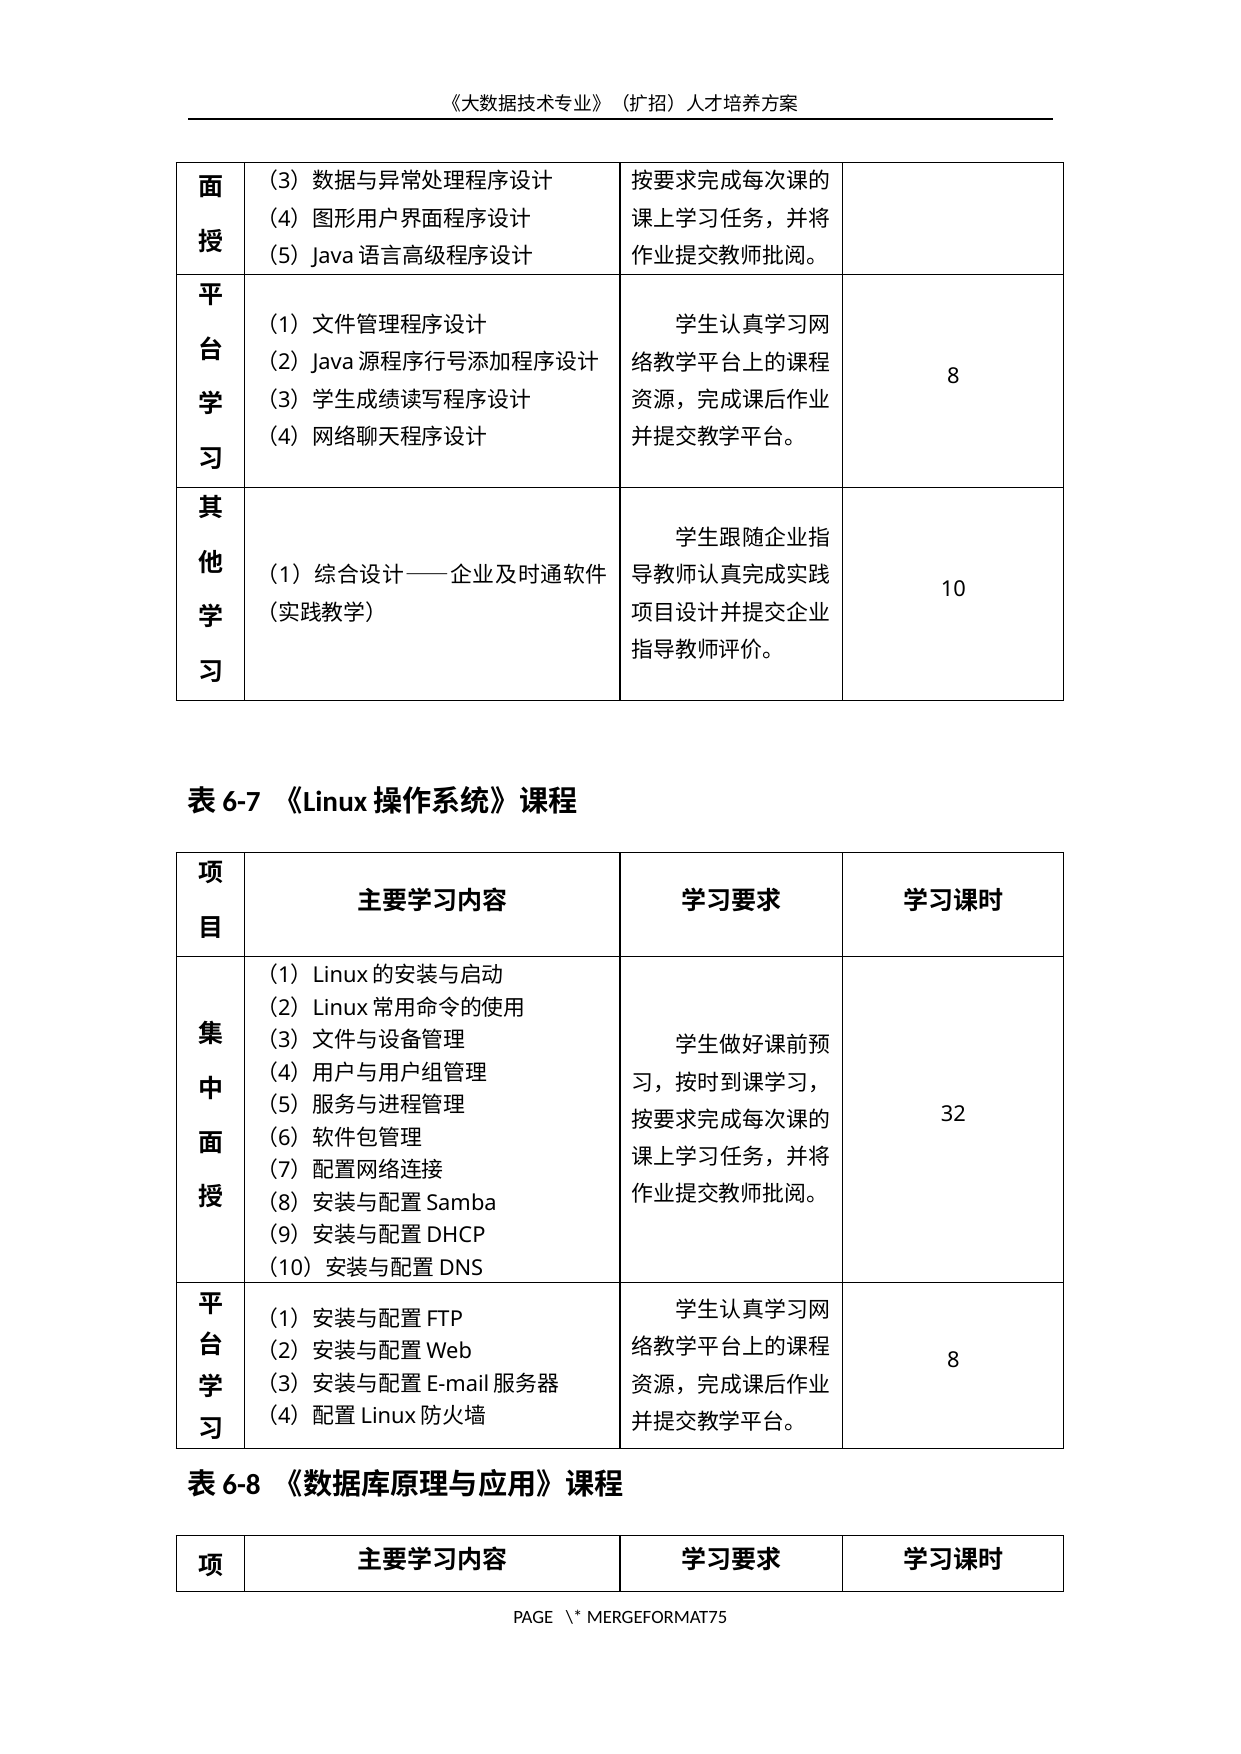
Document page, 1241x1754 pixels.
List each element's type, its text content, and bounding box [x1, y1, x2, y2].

table_cell （1）综合设计——企业及时通软件（实践教学） [245, 488, 619, 700]
table_cell （1）文件管理程序设计 （2）Java源程序行号添加程序设计 （3）学生成绩读写程序设计 （4）网络聊天程序设计 [245, 275, 619, 487]
table_cell （1）安装与配置FTP （2）安装与配置Web （3）安装与配置E-mail服务器 （4）配置Linux防火墙 [245, 1283, 619, 1448]
table_header 学习要求 [621, 853, 842, 956]
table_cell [621, 957, 842, 1282]
table_header 学习课时 [843, 853, 1063, 956]
table_cell 集中面授 [177, 163, 244, 274]
table_header 项目 [177, 853, 244, 956]
table_cell 32 [843, 957, 1063, 1282]
table_cell 10 [843, 488, 1063, 700]
table_cell 学生认真学习网络教学平台上的课程资源，完成课后作业并提交教学平台。 [621, 1283, 842, 1448]
table_cell 学生认真学习网络教学平台上的课程资源，完成课后作业并提交教学平台。 [621, 275, 842, 487]
table_cell 62 [843, 163, 1063, 274]
table_header 项目 [177, 1536, 244, 1591]
table_header 学习要求 [621, 1536, 842, 1591]
text 表6-7 《Linux操作系统》课程 [187, 766, 1053, 831]
table_cell 平台学习 [177, 275, 244, 487]
table_header 学习课时 [843, 1536, 1063, 1591]
table_cell （1）Linux的安装与启动 （2）Linux常用命令的使用 （3）文件与设备管理 （4）用户与用户组管理 （5）服务与进程管理 （6）软件包管理 （7）配置网络连接 （8）安装与配置Samba （9）安装与配置DHCP （10）安装与配置DNS [245, 957, 619, 1282]
table_header 主要学习内容 [245, 1536, 619, 1591]
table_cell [621, 163, 842, 274]
table_cell 8 [843, 275, 1063, 487]
table_cell 其他学习 [177, 488, 244, 700]
table_cell 8 [843, 1283, 1063, 1448]
table_cell 集中面授 [177, 957, 244, 1282]
table_header 主要学习内容 [245, 853, 619, 956]
table_cell 学生跟随企业指导教师认真完成实践项目设计并提交企业指导教师评价。 [621, 488, 842, 700]
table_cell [245, 163, 619, 274]
table_cell 平台学习 [177, 1283, 244, 1448]
text 表6-8 《数据库原理与应用》课程 [187, 1449, 1053, 1514]
